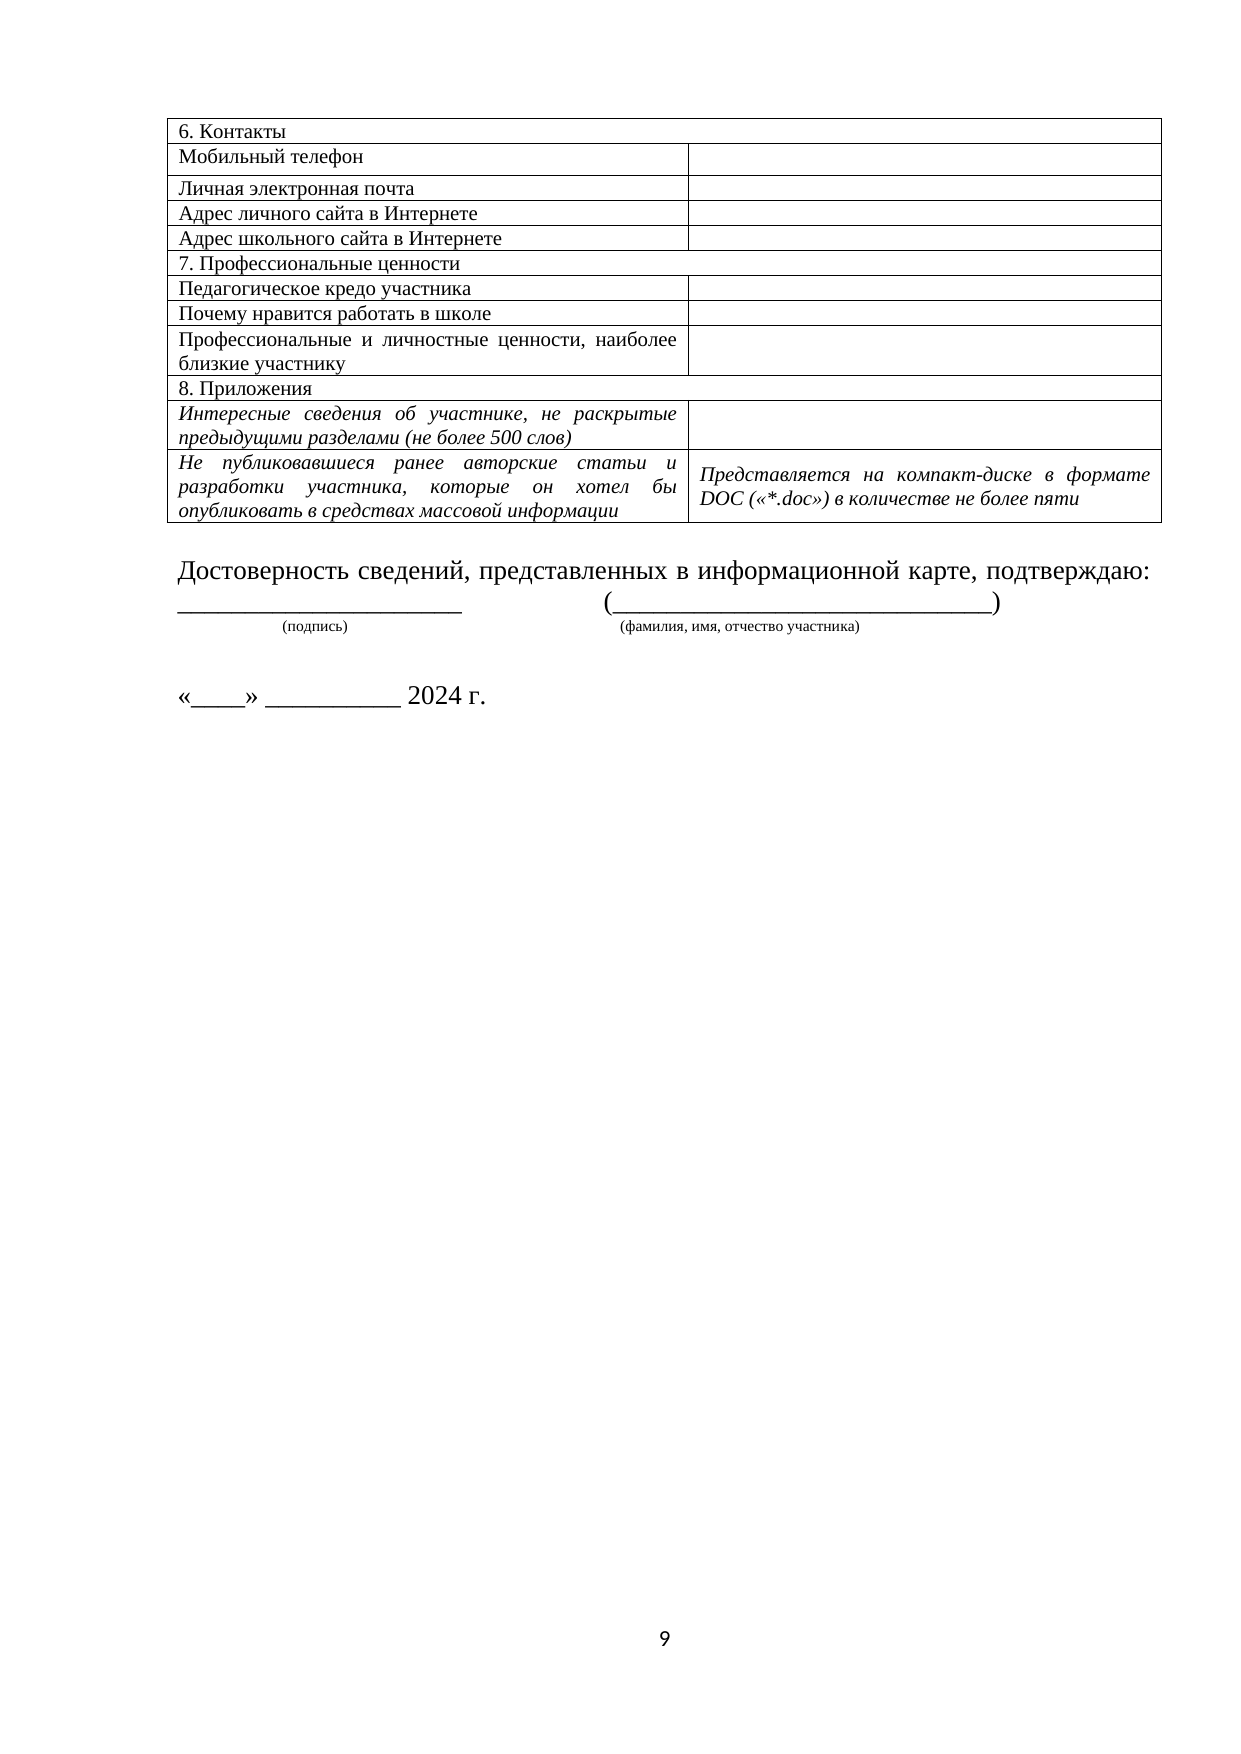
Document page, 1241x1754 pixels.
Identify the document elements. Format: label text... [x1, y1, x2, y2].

table_cell Педагогическое кредо участника [168, 276, 688, 300]
table_cell Представляется на компакт-диске в формате DOC («*.doc») в количестве не более пяти [689, 450, 1161, 522]
table_cell [689, 226, 1161, 250]
table_cell 7. Профессиональные ценности [168, 251, 1161, 275]
table_cell Не публиковавшиеся ранее авторские статьи и разработки участника, которые он хотел бы опубликовать в средствах массовой информации [168, 450, 688, 522]
table_cell [689, 401, 1161, 449]
text «____» __________ 2024 г. [177, 679, 1152, 710]
table_cell Интересные сведения об участнике, не раскрытые предыдущими разделами (не более 500 слов) [168, 401, 688, 449]
text (подпись) (фамилия, имя, отчество участника) [177, 617, 1152, 648]
table_cell Адрес школьного сайта в Интернете [168, 226, 688, 250]
table_cell Профессиональные и личностные ценности, наиболее близкие участнику [168, 326, 688, 374]
table_cell [689, 276, 1161, 300]
table_cell Почему нравится работать в школе [168, 301, 688, 325]
table_cell [689, 301, 1161, 325]
table_cell [689, 201, 1161, 225]
table_cell [689, 144, 1161, 175]
table_cell Мобильный телефон [168, 144, 688, 175]
table_cell Личная электронная почта [168, 176, 688, 200]
table_cell [689, 176, 1161, 200]
table_cell 6. Контакты [168, 119, 1161, 143]
table_cell 8. Приложения [168, 376, 1161, 400]
table_cell Адрес личного сайта в Интернете [168, 201, 688, 225]
text Достоверность сведений, представленных в информационной карте, подтверждаю: _____________________ (____________________________) [177, 554, 1152, 617]
table_cell [689, 326, 1161, 374]
